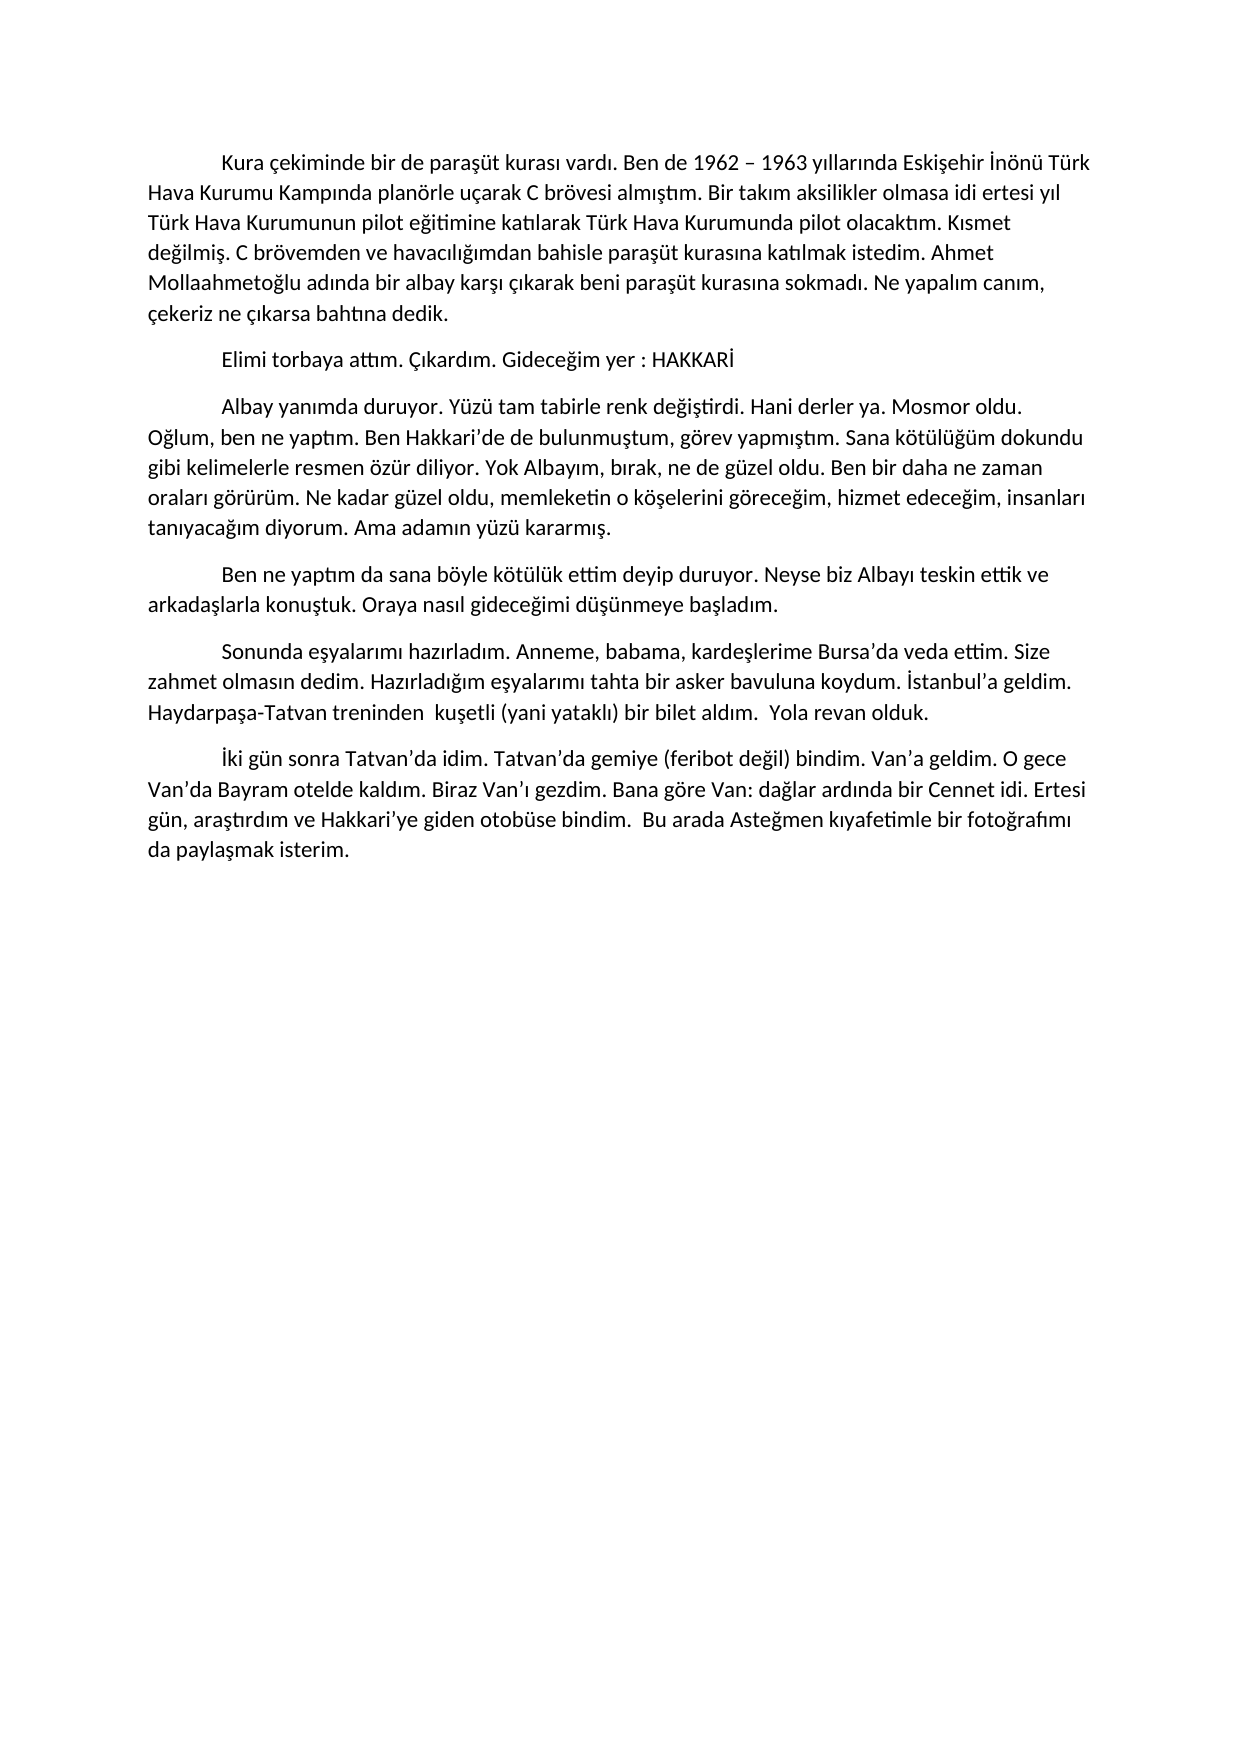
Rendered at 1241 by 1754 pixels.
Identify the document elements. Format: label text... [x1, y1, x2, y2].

text Elimi torbaya attım. Çıkardım. Gideceğim yer : HAKKARİ [148, 346, 1093, 373]
text Albay yanımda duruyor. Yüzü tam tabirle renk değiştirdi. Hani derler ya. Mosmor oldu. Oğlum, ben ne yaptım. Ben Hakkari’de de bulunmuştum, görev yapmıştım. Sana kötülüğüm dokundu gibi kelimelerle resmen özür diliyor. Yok Albayım, bırak, ne de güzel oldu. Ben bir daha ne zaman oraları görürüm. Ne kadar güzel oldu, memleketin o köşelerini göreceğim, hizmet edeceğim, insanları tanıyacağım diyorum. Ama adamın yüzü kararmış. [148, 392, 1093, 541]
text Ben ne yaptım da sana böyle kötülük ettim deyip duruyor. Neyse biz Albayı teskin ettik ve arkadaşlarla konuştuk. Oraya nasıl gideceğimi düşünmeye başladım. [148, 560, 1093, 618]
text İki gün sonra Tatvan’da idim. Tatvan’da gemiye (feribot değil) bindim. Van’a geldim. O gece Van’da Bayram otelde kaldım. Biraz Van’ı gezdim. Bana göre Van: dağlar ardında bir Cennet idi. Ertesi gün, araştırdım ve Hakkari’ye giden otobüse bindim. Bu arada Asteğmen kıyafetimle bir fotoğrafımı da paylaşmak isterim. [148, 744, 1093, 863]
text Kura çekiminde bir de paraşüt kurası vardı. Ben de 1962 – 1963 yıllarında Eskişehir İnönü Türk Hava Kurumu Kampında planörle uçarak C brövesi almıştım. Bir takım aksilikler olmasa idi ertesi yıl Türk Hava Kurumunun pilot eğitimine katılarak Türk Hava Kurumunda pilot olacaktım. Kısmet değilmiş. C brövemden ve havacılığımdan bahisle paraşüt kurasına katılmak istedim. Ahmet Mollaahmetoğlu adında bir albay karşı çıkarak beni paraşüt kurasına sokmadı. Ne yapalım canım, çekeriz ne çıkarsa bahtına dedik. [148, 148, 1093, 327]
text Sonunda eşyalarımı hazırladım. Anneme, babama, kardeşlerime Bursa’da veda ettim. Size zahmet olmasın dedim. Hazırladığım eşyalarımı tahta bir asker bavuluna koydum. İstanbul’a geldim. Haydarpaşa-Tatvan treninden kuşetli (yani yataklı) bir bilet aldım. Yola revan olduk. [148, 637, 1093, 726]
